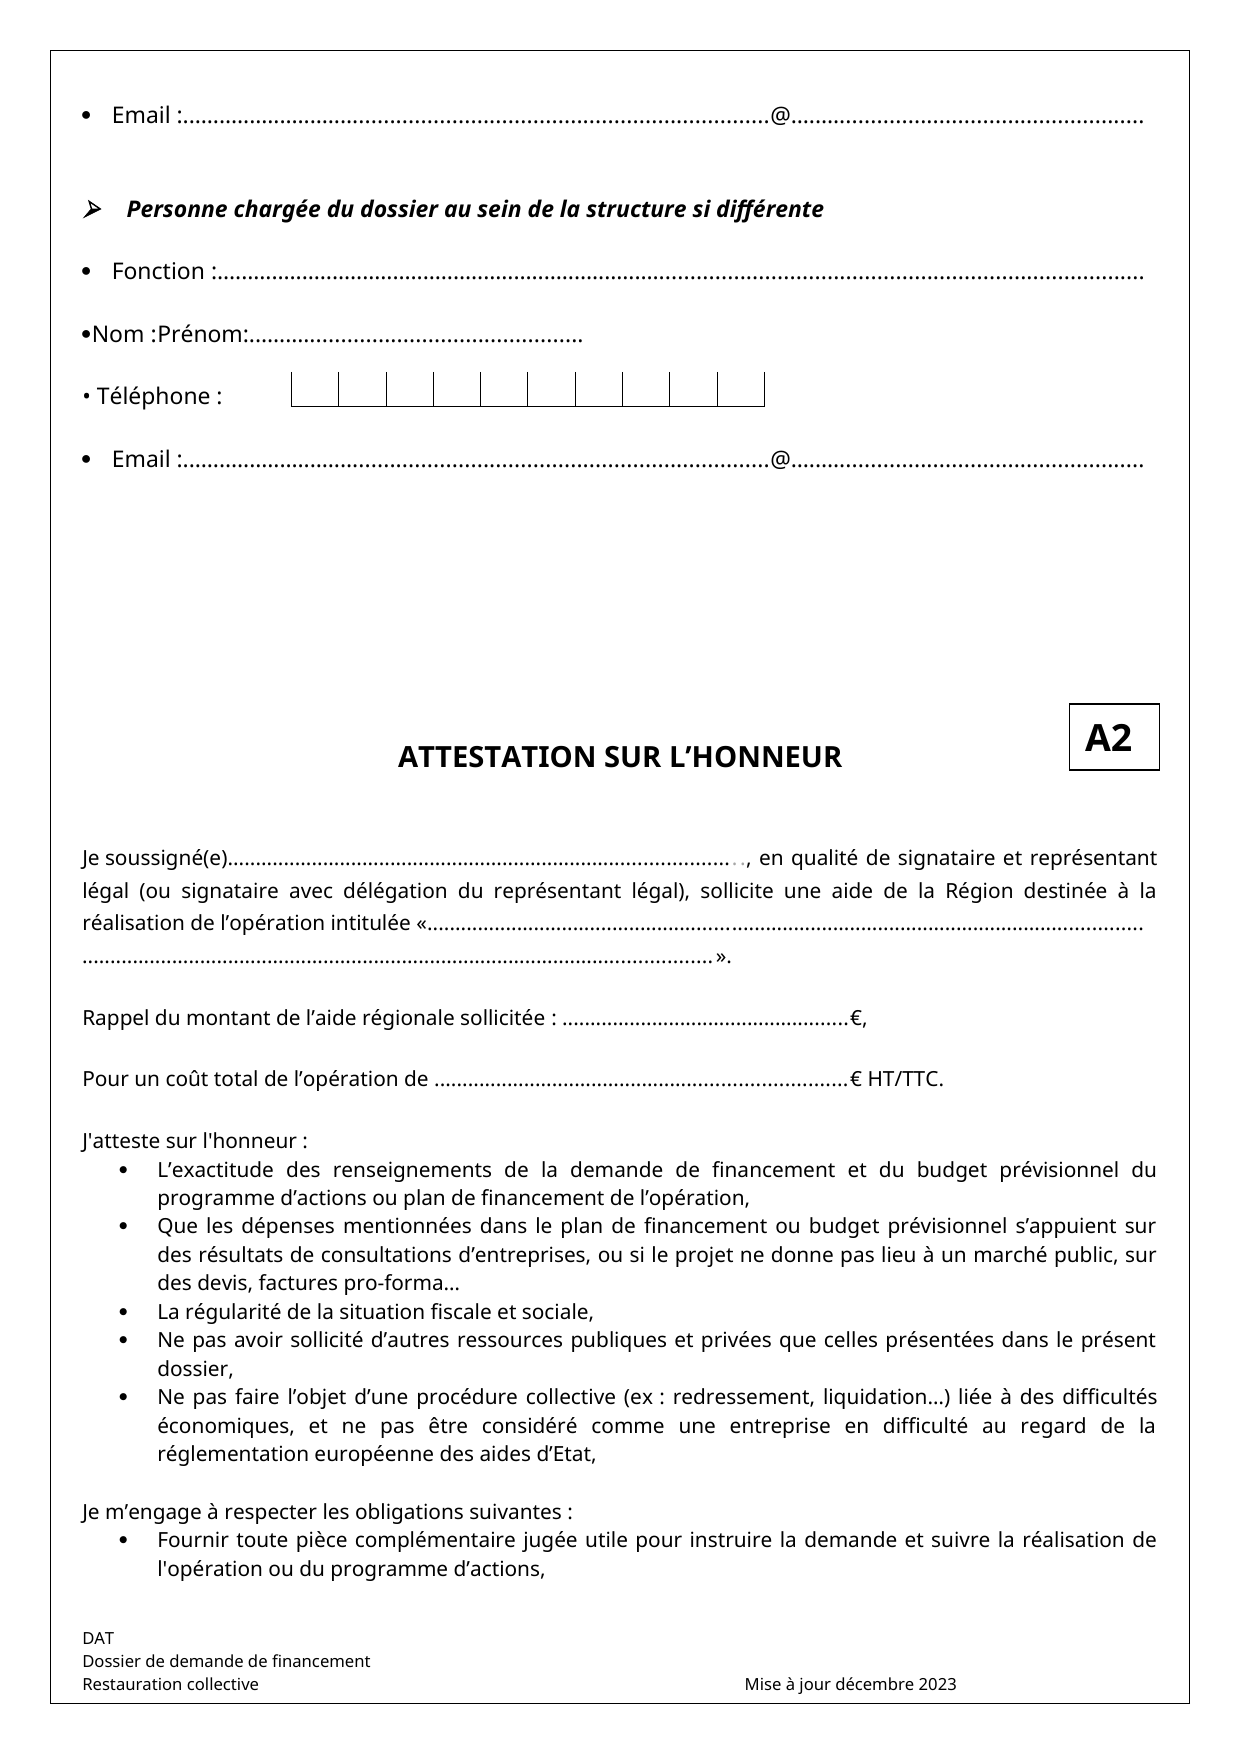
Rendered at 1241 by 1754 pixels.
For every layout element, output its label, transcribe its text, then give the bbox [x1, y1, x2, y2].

text Je soussigné(e) , en qualité de signataire et représentant légal (ou signataire avec délégation du représentant légal), sollicite une aide de la Région destinée à la réalisation de l’opération intitulée « [82, 843, 1158, 937]
text J'atteste sur l'honneur : [82, 1126, 1158, 1155]
list Fournir toute pièce complémentaire jugée utile pour instruire la demande et suivre la réalisation de l'opération ou du programme d’actions, [119, 1525, 1158, 1582]
list Fonction : [82, 255, 1158, 287]
list Nom : Prénom: [82, 318, 1158, 349]
text Je m’engage à respecter les obligations suivantes : [82, 1497, 1158, 1525]
list Personne chargée du dossier au sein de la structure si différente [82, 193, 1158, 224]
list Email : @ [82, 443, 1158, 474]
list La régularité de la situation fiscale et sociale, [119, 1297, 1158, 1325]
text Pour un coût total de l’opération de € HT/TTC. [82, 1064, 1158, 1093]
text Rappel du montant de l’aide régionale sollicitée : €, [82, 1003, 1158, 1031]
text • Téléphone : [82, 380, 1158, 412]
list L’exactitude des renseignements de la demande de financement et du budget prévisionnel du programme d’actions ou plan de financement de l’opération, [119, 1155, 1158, 1212]
list Que les dépenses mentionnées dans le plan de financement ou budget prévisionnel s’appuient sur des résultats de consultations d’entreprises, ou si le projet ne donne pas lieu à un marché public, sur des devis, factures pro-forma… [119, 1212, 1158, 1297]
list Ne pas avoir sollicité d’autres ressources publiques et privées que celles présentées dans le présent dossier, [119, 1325, 1158, 1382]
list Email : @ [82, 99, 1158, 130]
text ». [82, 941, 1158, 969]
list Ne pas faire l’objet d’une procédure collective (ex : redressement, liquidation…) liée à des difficultés économiques, et ne pas être considéré comme une entreprise en difficulté au regard de la réglementation européenne des aides d’Etat, [119, 1382, 1158, 1468]
text ATTESTATION SUR L’HONNEUR [82, 736, 1158, 776]
